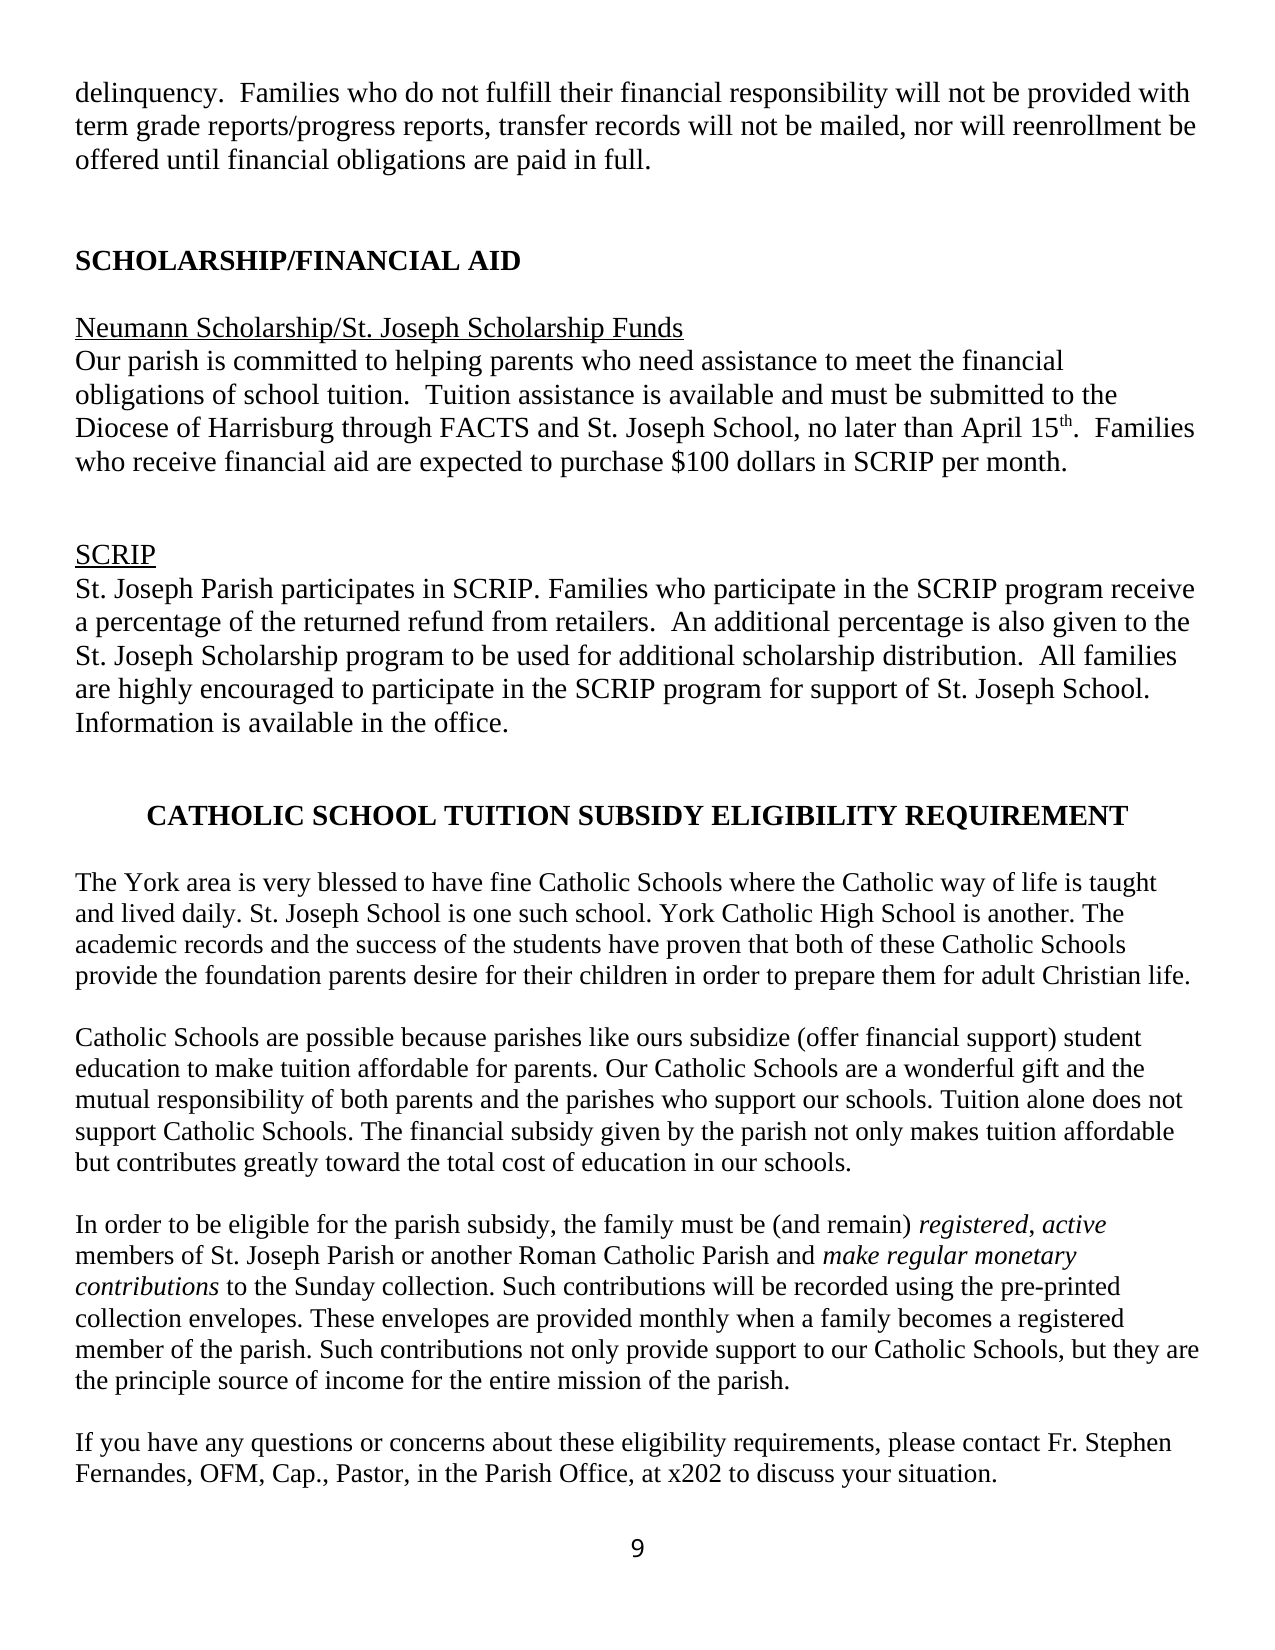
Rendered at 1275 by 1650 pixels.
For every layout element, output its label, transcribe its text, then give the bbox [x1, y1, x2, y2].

text Our parish is committed to helping parents who need assistance to meet the financial obligations of school tuition. Tuition assistance is available and must be submitted to the Diocese of Harrisburg through FACTS and St. Joseph School, no later than April 15th. Families who receive financial aid are expected to purchase $100 dollars in SCRIP per month. [75, 343, 1200, 477]
text Scholarship/Financial Aid [75, 243, 1200, 276]
text In order to be eligible for the parish subsidy, the family must be (and remain) registered, active members of St. Joseph Parish or another Roman Catholic Parish and make regular monetary contributions to the Sunday collection. Such contributions will be recorded using the pre-printed collection envelopes. These envelopes are provided monthly when a family becomes a registered member of the parish. Such contributions not only provide support to our Catholic Schools, but they are the principle source of income for the entire mission of the parish. [75, 1208, 1200, 1395]
text St. Joseph Parish participates in SCRIP. Families who participate in the SCRIP program receive a percentage of the returned refund from retailers. An additional percentage is also given to the St. Joseph Scholarship program to be used for additional scholarship distribution. All families are highly encouraged to participate in the SCRIP program for support of St. Joseph School. Information is available in the office. [75, 571, 1200, 739]
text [75, 75, 1200, 176]
text SCRIP [75, 537, 1200, 571]
text If you have any questions or concerns about these eligibility requirements, please contact Fr. Stephen Fernandes, OFM, Cap., Pastor, in the Parish Office, at x202 to discuss your situation. [75, 1426, 1200, 1488]
text The York area is very blessed to have fine Catholic Schools where the Catholic way of life is taught and lived daily. St. Joseph School is one such school. York Catholic High School is another. The academic records and the success of the students have proven that both of these Catholic Schools provide the foundation parents desire for their children in order to prepare them for adult Christian life. [75, 866, 1200, 990]
text Neumann Scholarship/St. Joseph Scholarship Funds [75, 310, 1200, 343]
text Catholic School Tuition Subsidy Eligibility Requirement [75, 798, 1200, 832]
text Catholic Schools are possible because parishes like ours subsidize (offer financial support) student education to make tuition affordable for parents. Our Catholic Schools are a wonderful gift and the mutual responsibility of both parents and the parishes who support our schools. Tuition alone does not support Catholic Schools. The financial subsidy given by the parish not only makes tuition affordable but contributes greatly toward the total cost of education in our schools. [75, 1021, 1200, 1177]
